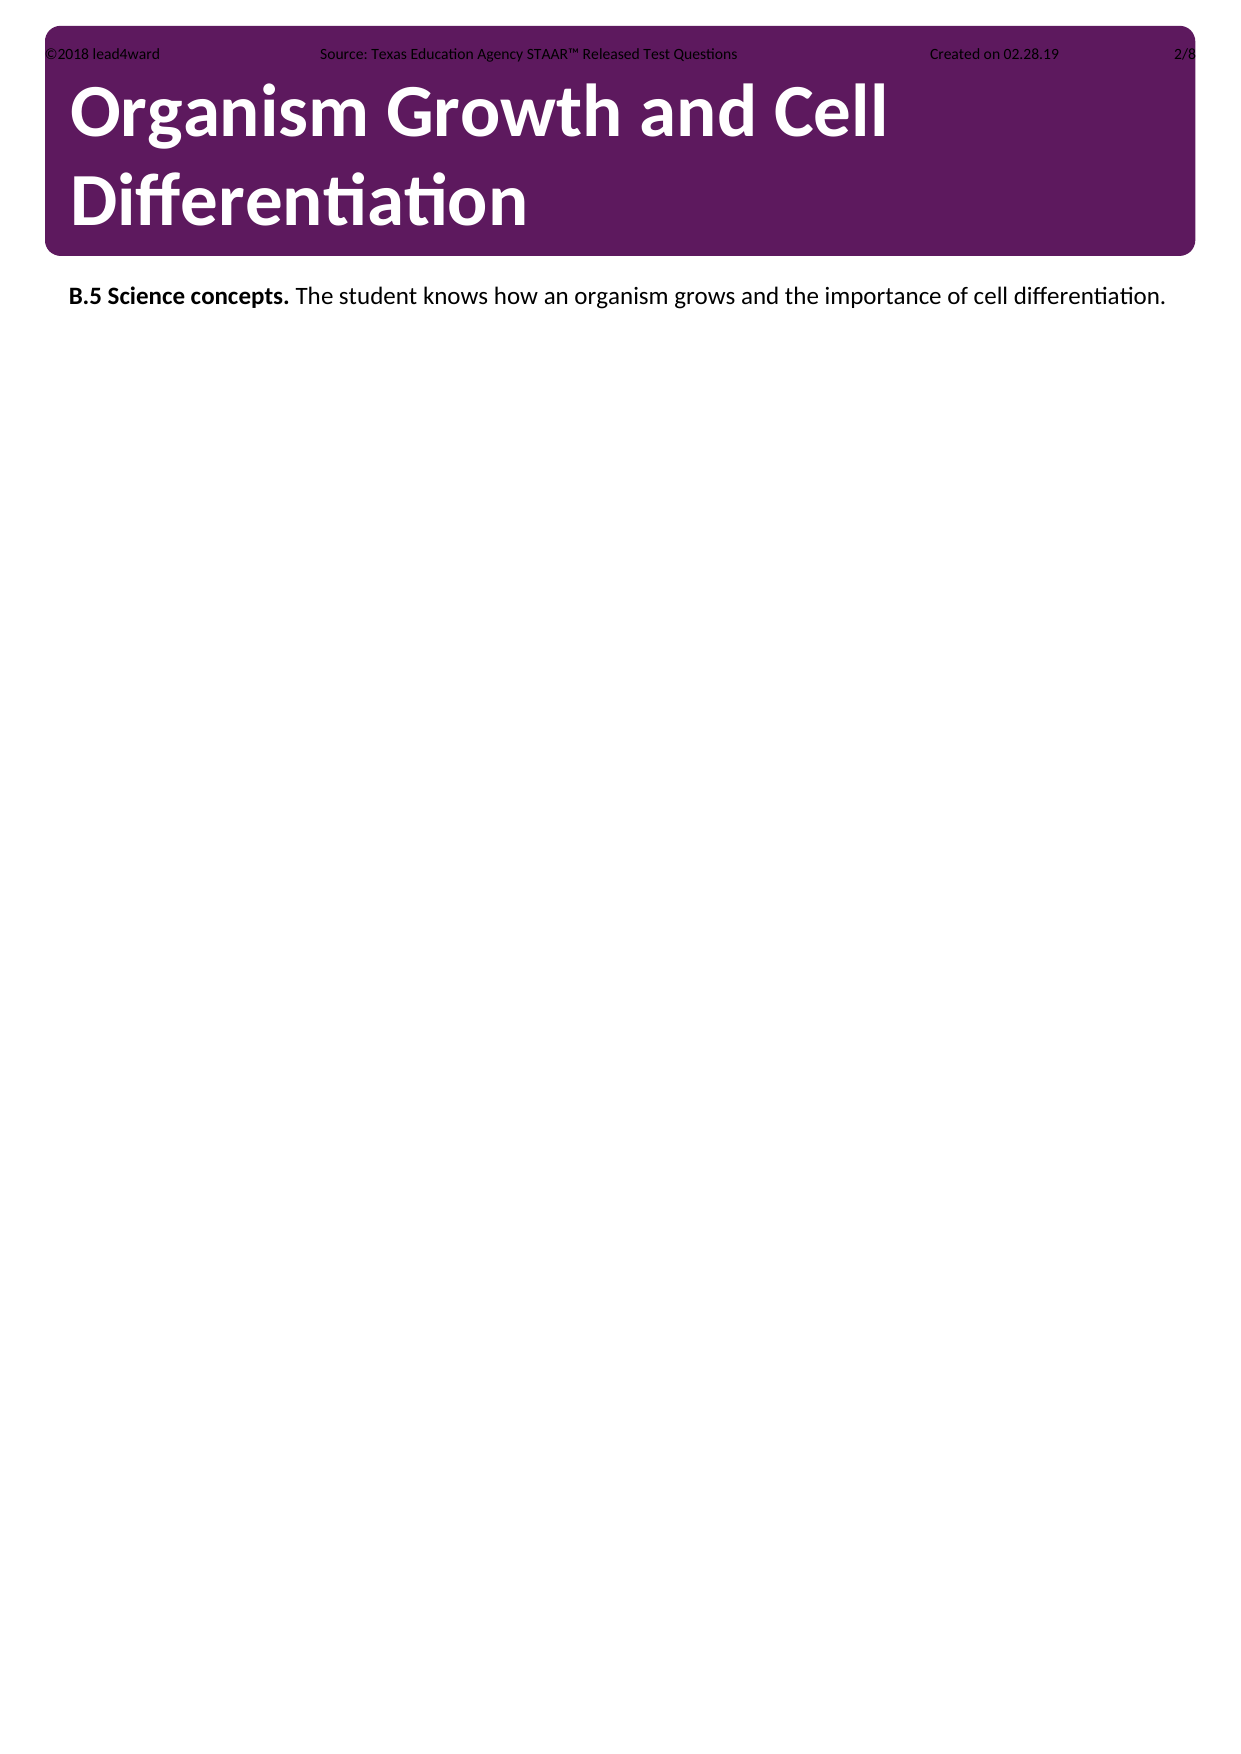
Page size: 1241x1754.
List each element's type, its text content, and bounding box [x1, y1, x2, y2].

text ©2018 lead4ward Source: Texas Education Agency STAAR™ Released Test Questions Created on 02.28.19 2/8 [44, 44, 1196, 63]
text B.5 Science concepts. The student knows how an organism grows and the importance of cell differentiation. [68, 280, 1196, 310]
subtitle Organism Growth and Cell Differentiation [70, 65, 1196, 244]
